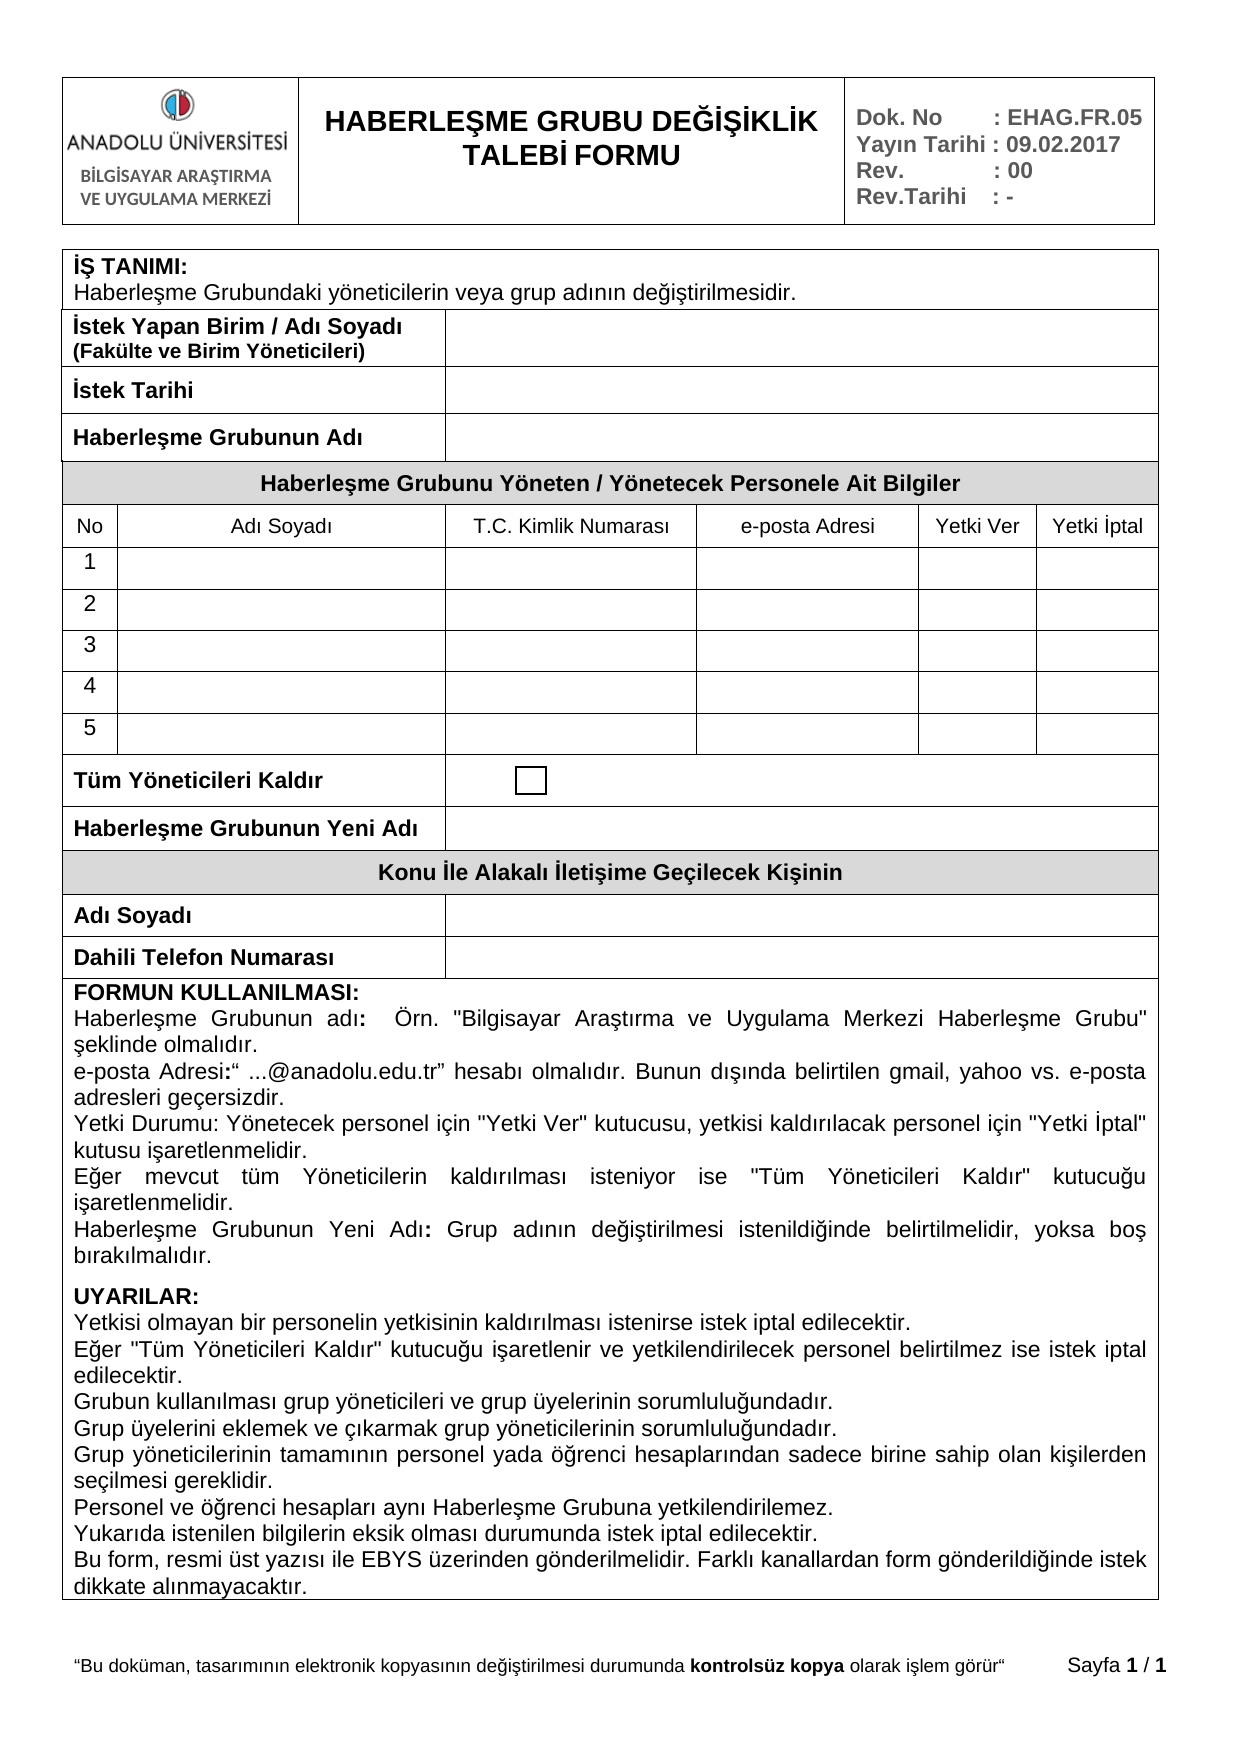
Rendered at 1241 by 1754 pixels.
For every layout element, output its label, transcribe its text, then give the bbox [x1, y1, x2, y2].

table_cell Adı Soyadı [63, 895, 445, 936]
table_cell [697, 672, 918, 713]
table_cell [1037, 631, 1158, 671]
table_cell T.C. Kimlik Numarası [446, 505, 696, 547]
table_cell [446, 414, 1158, 461]
table_cell [919, 672, 1036, 713]
table_cell Yetki İptal [1037, 505, 1158, 547]
table_header İŞ TANIMI: Haberleşme Grubundaki yöneticilerin veya grup adının değiştirilmesidir. [63, 250, 1158, 308]
table_cell Dahili Telefon Numarası [63, 937, 445, 977]
table_cell [446, 895, 1158, 936]
table_cell [118, 631, 445, 671]
table_cell [1037, 548, 1158, 588]
table_cell Konu İle Alakalı İletişime Geçilecek Kişinin [63, 851, 1158, 894]
table_cell [1037, 714, 1158, 754]
table_cell [446, 807, 1158, 849]
table_cell [446, 755, 1158, 806]
table_cell [446, 548, 696, 588]
table_cell [118, 672, 445, 713]
table_cell İstek Yapan Birim / Adı Soyadı (Fakülte ve Birim Yöneticileri) [62, 310, 445, 366]
table_cell Tüm Yöneticileri Kaldır [63, 755, 445, 806]
table_cell 5 [63, 714, 117, 754]
table_cell [446, 631, 696, 671]
table_cell [118, 590, 445, 630]
table_cell [118, 714, 445, 754]
table_cell [446, 590, 696, 630]
table_cell [446, 672, 696, 713]
table_cell Haberleşme Grubunun Yeni Adı [63, 807, 445, 849]
table_cell [446, 310, 1158, 366]
table_cell e-posta Adresi [697, 505, 918, 547]
table_cell [697, 631, 918, 671]
table_cell Yetki Ver [919, 505, 1036, 547]
table_cell [919, 714, 1036, 754]
table_cell Haberleşme Grubunu Yöneten / Yönetecek Personele Ait Bilgiler [63, 462, 1158, 504]
table_cell 3 [63, 631, 117, 671]
picture [65, 82, 291, 160]
table_cell [697, 590, 918, 630]
table_cell [446, 367, 1158, 413]
table_cell Haberleşme Grubunun Adı [62, 414, 445, 461]
table_cell [697, 714, 918, 754]
table_cell 2 [63, 590, 117, 630]
table_cell [697, 548, 918, 588]
table_cell [446, 714, 696, 754]
table_cell [919, 631, 1036, 671]
table_cell [118, 548, 445, 588]
table_cell 4 [63, 672, 117, 713]
table_cell No [63, 505, 117, 547]
table_cell [919, 590, 1036, 630]
table_cell İstek Tarihi [62, 367, 445, 413]
table_cell [1037, 590, 1158, 630]
table_cell 1 [63, 548, 117, 588]
table_cell FORMUN KULLANILMASI: Haberleşme Grubunun adı: Örn. "Bilgisayar Araştırma ve Uygulama Merkezi Haberleşme Grubu" şeklinde olmalıdır. e-posta Adresi:“ ...@anadolu.edu.tr” hesabı olmalıdır. Bunun dışında belirtilen gmail, yahoo vs. e-posta adresleri geçersizdir. Yetki Durumu: Yönetecek personel için "Yetki Ver" kutucusu, yetkisi kaldırılacak personel için "Yetki İptal" kutusu işaretlenmelidir. Eğer mevcut tüm Yöneticilerin kaldırılması isteniyor ise "Tüm Yöneticileri Kaldır" kutucuğu işaretlenmelidir. Haberleşme Grubunun Yeni Adı: Grup adının değiştirilmesi istenildiğinde belirtilmelidir, yoksa boş bırakılmalıdır. UYARILAR: Yetkisi olmayan bir personelin yetkisinin kaldırılması istenirse istek iptal edilecektir. Eğer "Tüm Yöneticileri Kaldır" kutucuğu işaretlenir ve yetkilendirilecek personel belirtilmez ise istek iptal edilecektir. Grubun kullanılması grup yöneticileri ve grup üyelerinin sorumluluğundadır. Grup üyelerini eklemek ve çıkarmak grup yöneticilerinin sorumluluğundadır. Grup yöneticilerinin tamamının personel yada öğrenci hesaplarından sadece birine sahip olan kişilerden seçilmesi gereklidir. Personel ve öğrenci hesapları aynı Haberleşme Grubuna yetkilendirilemez. Yukarıda istenilen bilgilerin eksik olması durumunda istek iptal edilecektir. Bu form, resmi üst yazısı ile EBYS üzerinden gönderilmelidir. Farklı kanallardan form gönderildiğinde istek dikkate alınmayacaktır. [63, 979, 1158, 1599]
table_cell [446, 937, 1158, 977]
table_cell [919, 548, 1036, 588]
table_cell Adı Soyadı [118, 505, 445, 547]
table_cell [1037, 672, 1158, 713]
